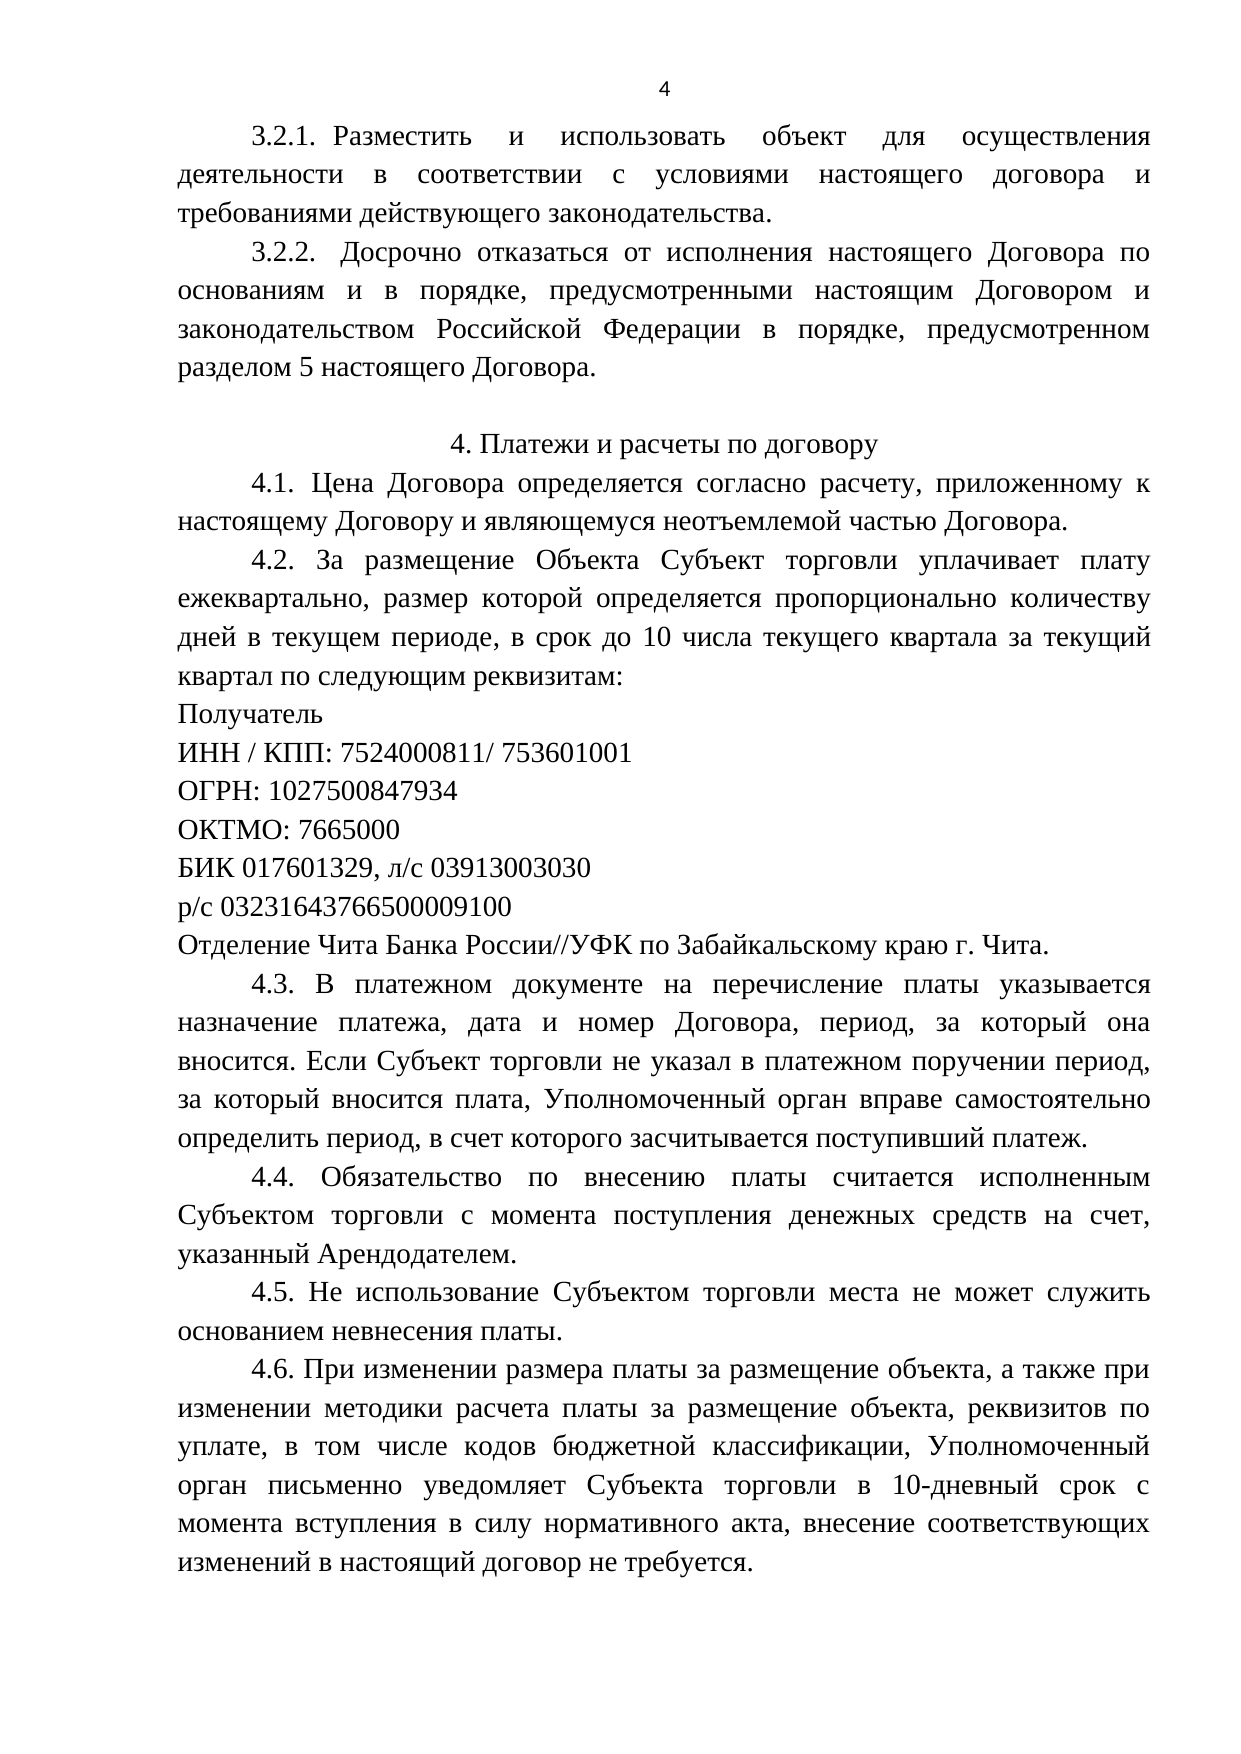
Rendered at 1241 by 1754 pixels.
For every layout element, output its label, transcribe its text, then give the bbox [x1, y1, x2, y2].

text БИК 017601329, л/с 03913003030 [177, 850, 1151, 884]
text 4.1. Цена Договора определяется согласно расчету, приложенному к настоящему Договору и являющемуся неотъемлемой частью Договора. [177, 465, 1151, 537]
text 4.2. За размещение Объекта Субъект торговли уплачивает плату ежеквартально, размер которой определяется пропорционально количеству дней в текущем периоде, в срок до 10 числа текущего квартала за текущий квартал по следующим реквизитам: [177, 542, 1152, 691]
list 4.4. Обязательство по внесению платы считается исполненным Субъектом торговли с момента поступления денежных средств на счет, указанный Арендодателем. [177, 1159, 1152, 1269]
text Отделение Чита Банка России//УФК по Забайкальскому краю г. Чита. [177, 927, 1151, 961]
text Получатель [177, 696, 1152, 730]
list 4.5. Не использование Субъектом торговли места не может служить основанием невнесения платы. [177, 1274, 1152, 1346]
text 4. Платежи и расчеты по договору [177, 426, 1151, 460]
text ИНН / КПП: 7524000811/ 753601001 [177, 735, 1151, 768]
list 4.3. В платежном документе на перечисление платы указывается назначение платежа, дата и номер Договора, период, за который она вносится. Если Субъект торговли не указал в платежном поручении период, за который вносится плата, Уполномоченный орган вправе самостоятельно определить период, в счет которого засчитывается поступивший платеж. [177, 966, 1152, 1154]
text 3.2.1. Разместить и использовать объект для осуществления деятельности в соответствии с условиями настоящего договора и требованиями действующего законодательства. [177, 118, 1152, 229]
text 3.2.2. Досрочно отказаться от исполнения настоящего Договора по основаниям и в порядке, предусмотренными настоящим Договором и законодательством Российской Федерации в порядке, предусмотренном разделом 5 настоящего Договора. [177, 234, 1151, 383]
text 4.6. При изменении размера платы за размещение объекта, а также при изменении методики расчета платы за размещение объекта, реквизитов по уплате, в том числе кодов бюджетной классификации, Уполномоченный орган письменно уведомляет Субъекта торговли в 10-дневный срок с момента вступления в силу нормативного акта, внесение соответствующих изменений в настоящий договор не требуется. [177, 1351, 1151, 1578]
text р/с 03231643766500009100 [177, 889, 1151, 922]
text ОКТМО: 7665000 [177, 812, 1151, 845]
text ОГРН: 1027500847934 [177, 773, 1151, 807]
